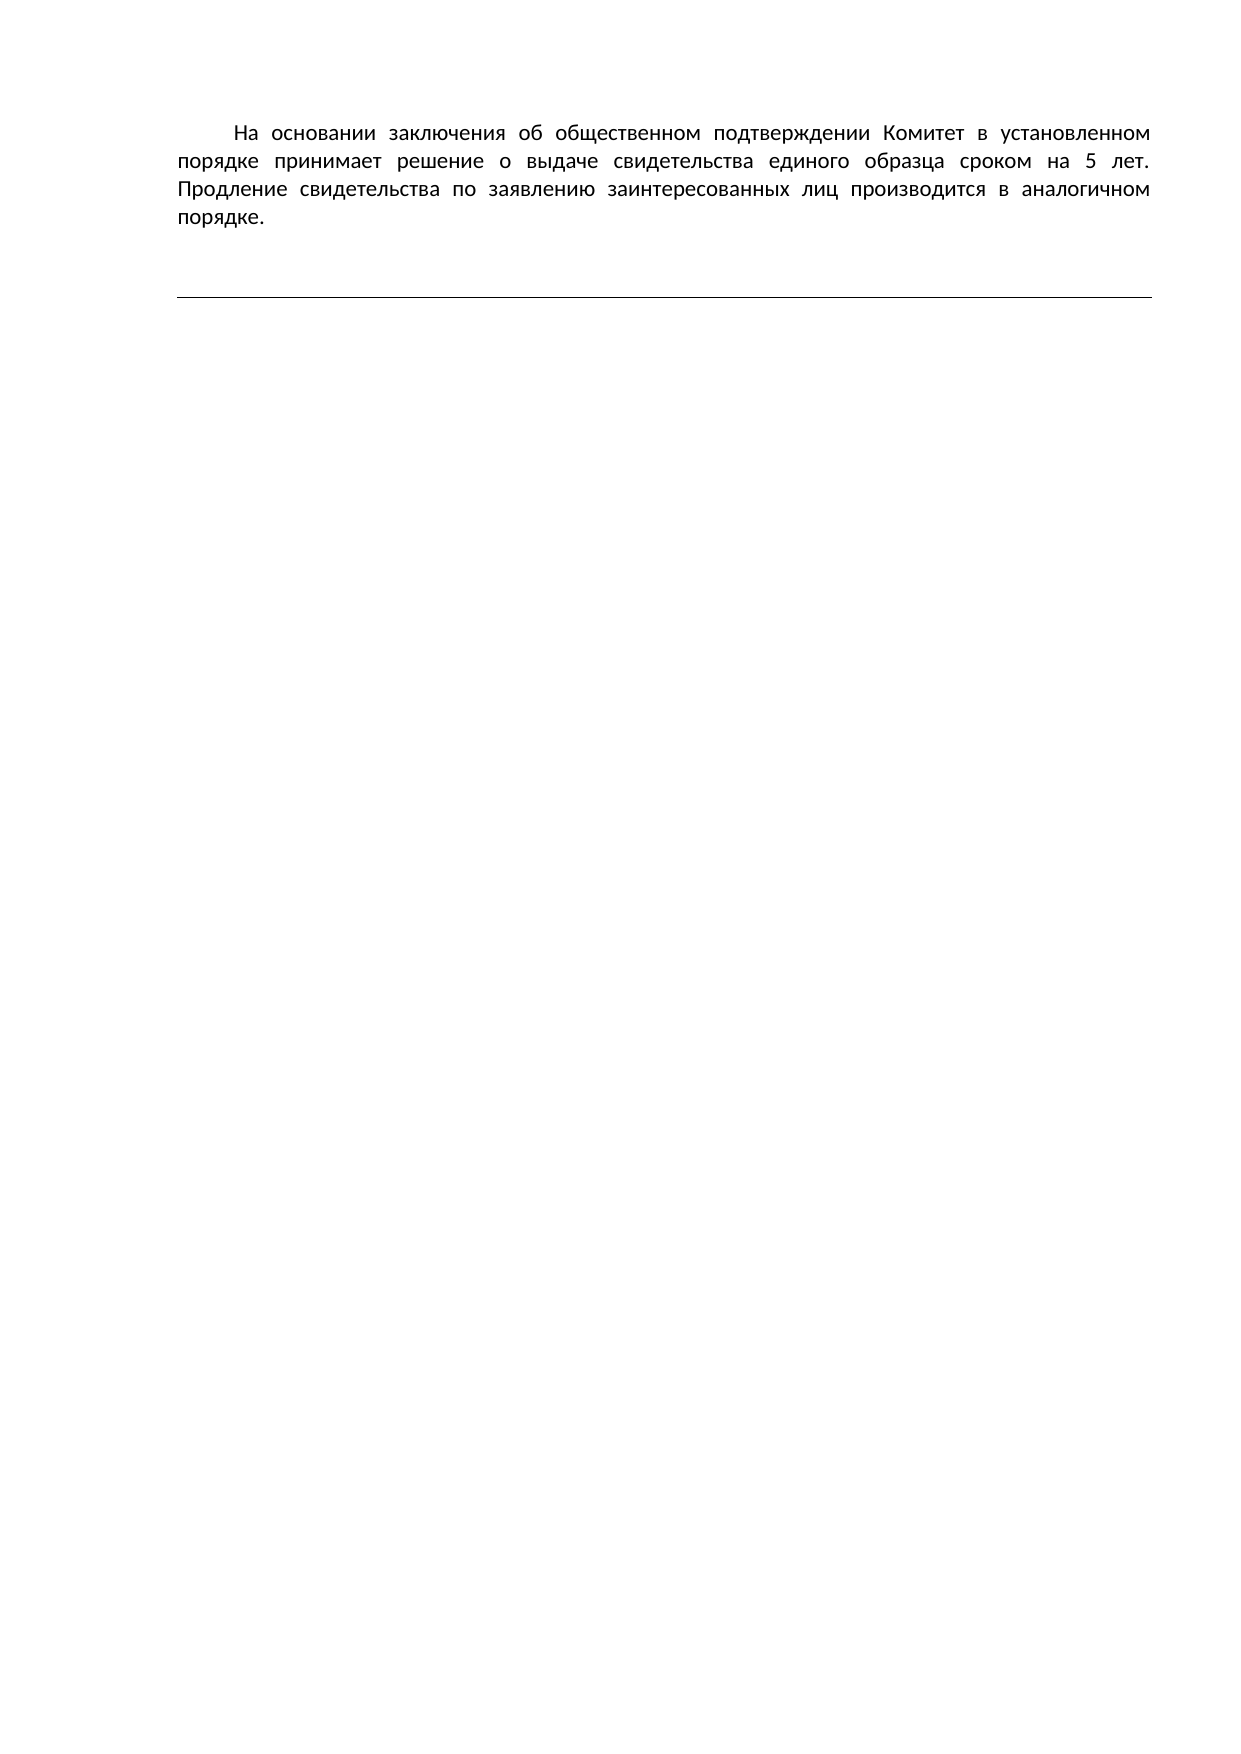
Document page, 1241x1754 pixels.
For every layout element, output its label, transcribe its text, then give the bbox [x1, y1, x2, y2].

text На основании заключения об общественном подтверждении Комитет в установленном порядке принимает решение о выдаче свидетельства единого образца сроком на 5 лет. Продление свидетельства по заявлению заинтересованных лиц производится в аналогичном порядке. [177, 118, 1152, 230]
